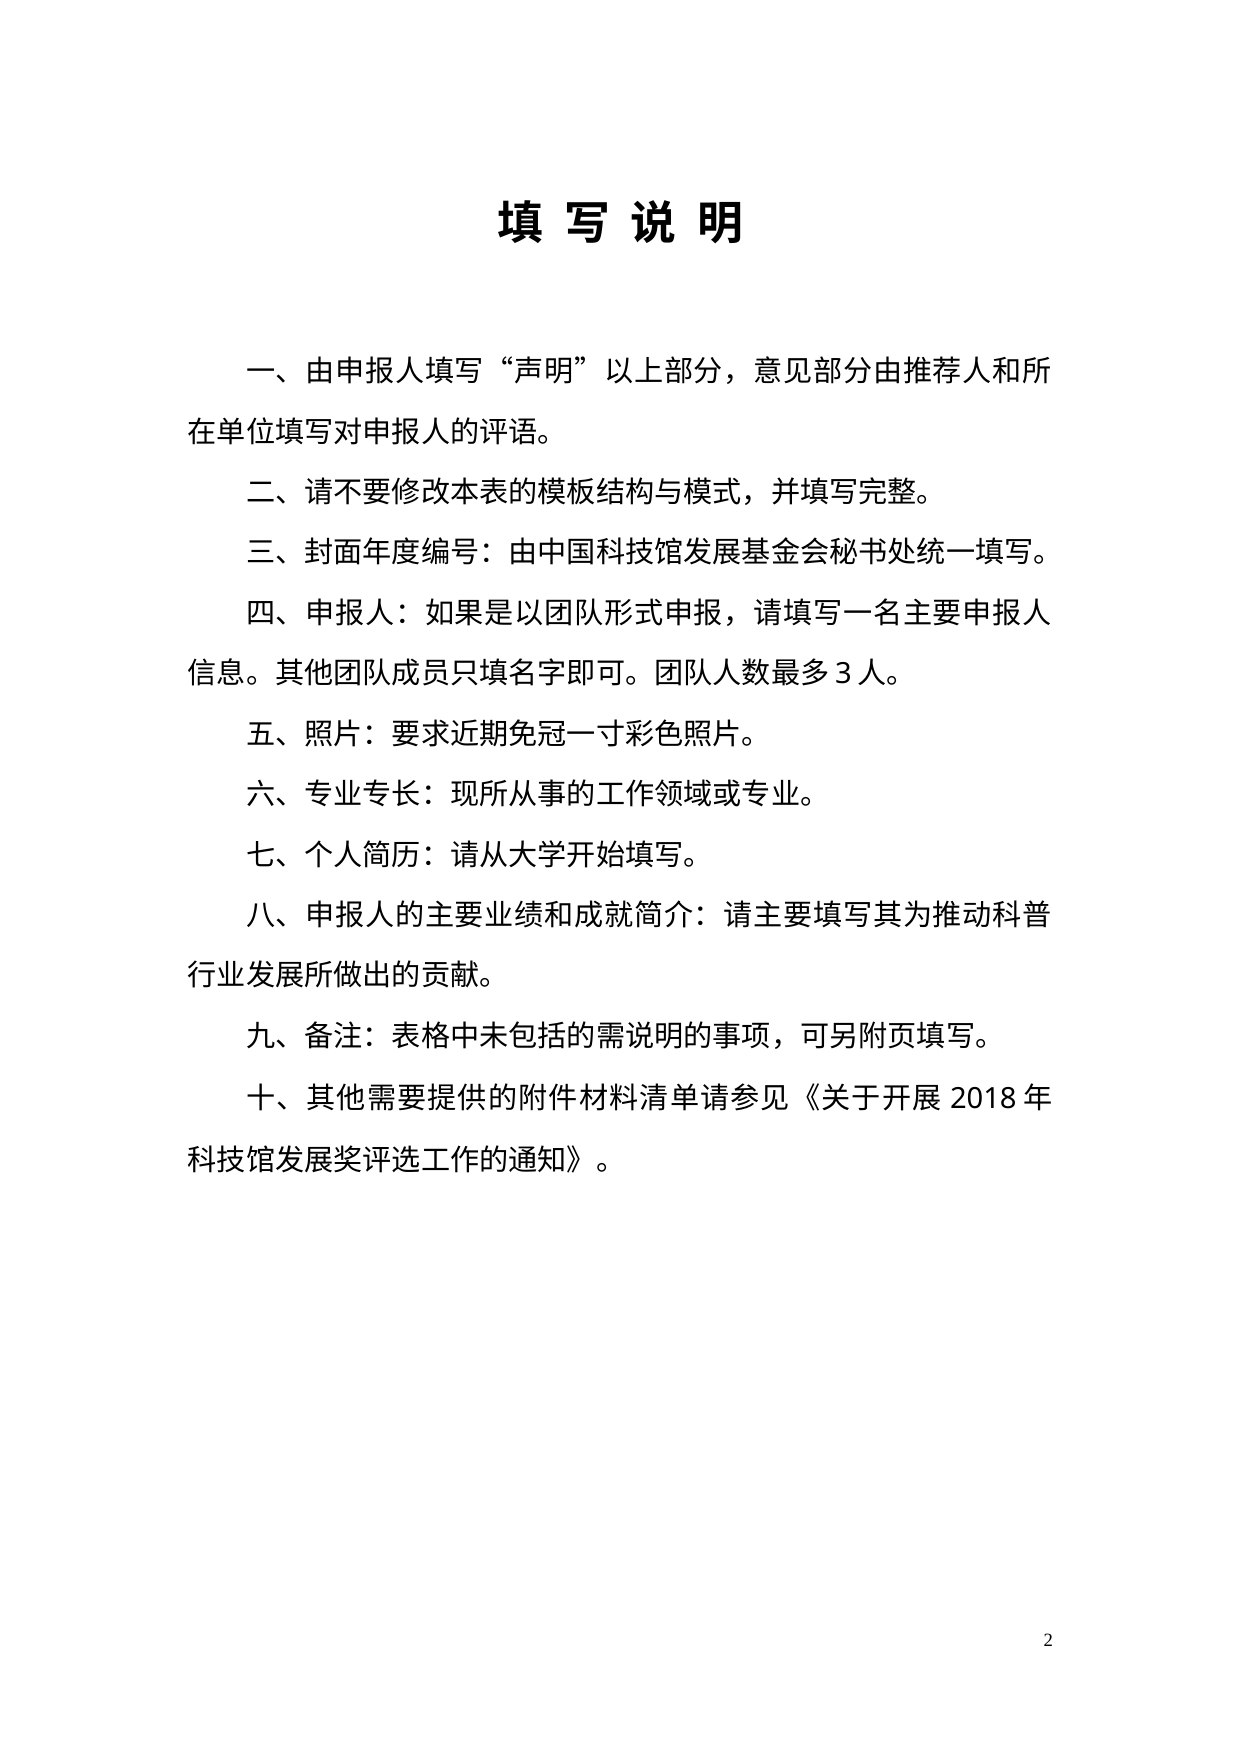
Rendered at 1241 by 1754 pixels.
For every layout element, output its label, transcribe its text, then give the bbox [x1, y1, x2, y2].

text 八、申报人的主要业绩和成就简介：请主要填写其为推动科普行业发展所做出的贡献。 [187, 877, 1053, 998]
text 九、备注：表格中未包括的需说明的事项，可另附页填写。 [187, 998, 1053, 1058]
text 五、照片：要求近期免冠一寸彩色照片。 [187, 696, 1053, 756]
text 一、由申报人填写“声明”以上部分，意见部分由推荐人和所在单位填写对申报人的评语。 [187, 333, 1053, 454]
text 二、请不要修改本表的模板结构与模式，并填写完整。 [187, 454, 1053, 514]
text 填 写 说 明 [187, 171, 1053, 268]
text 七、个人简历：请从大学开始填写。 [187, 817, 1053, 877]
text 三、封面年度编号：由中国科技馆发展基金会秘书处统一填写。 [187, 514, 1053, 575]
text 六、专业专长：现所从事的工作领域或专业。 [187, 756, 1053, 817]
text 四、申报人：如果是以团队形式申报，请填写一名主要申报人信息。其他团队成员只填名字即可。团队人数最多3人。 [187, 575, 1053, 696]
text 十、其他需要提供的附件材料清单请参见《关于开展2018年科技馆发展奖评选工作的通知》。 [187, 1058, 1053, 1183]
